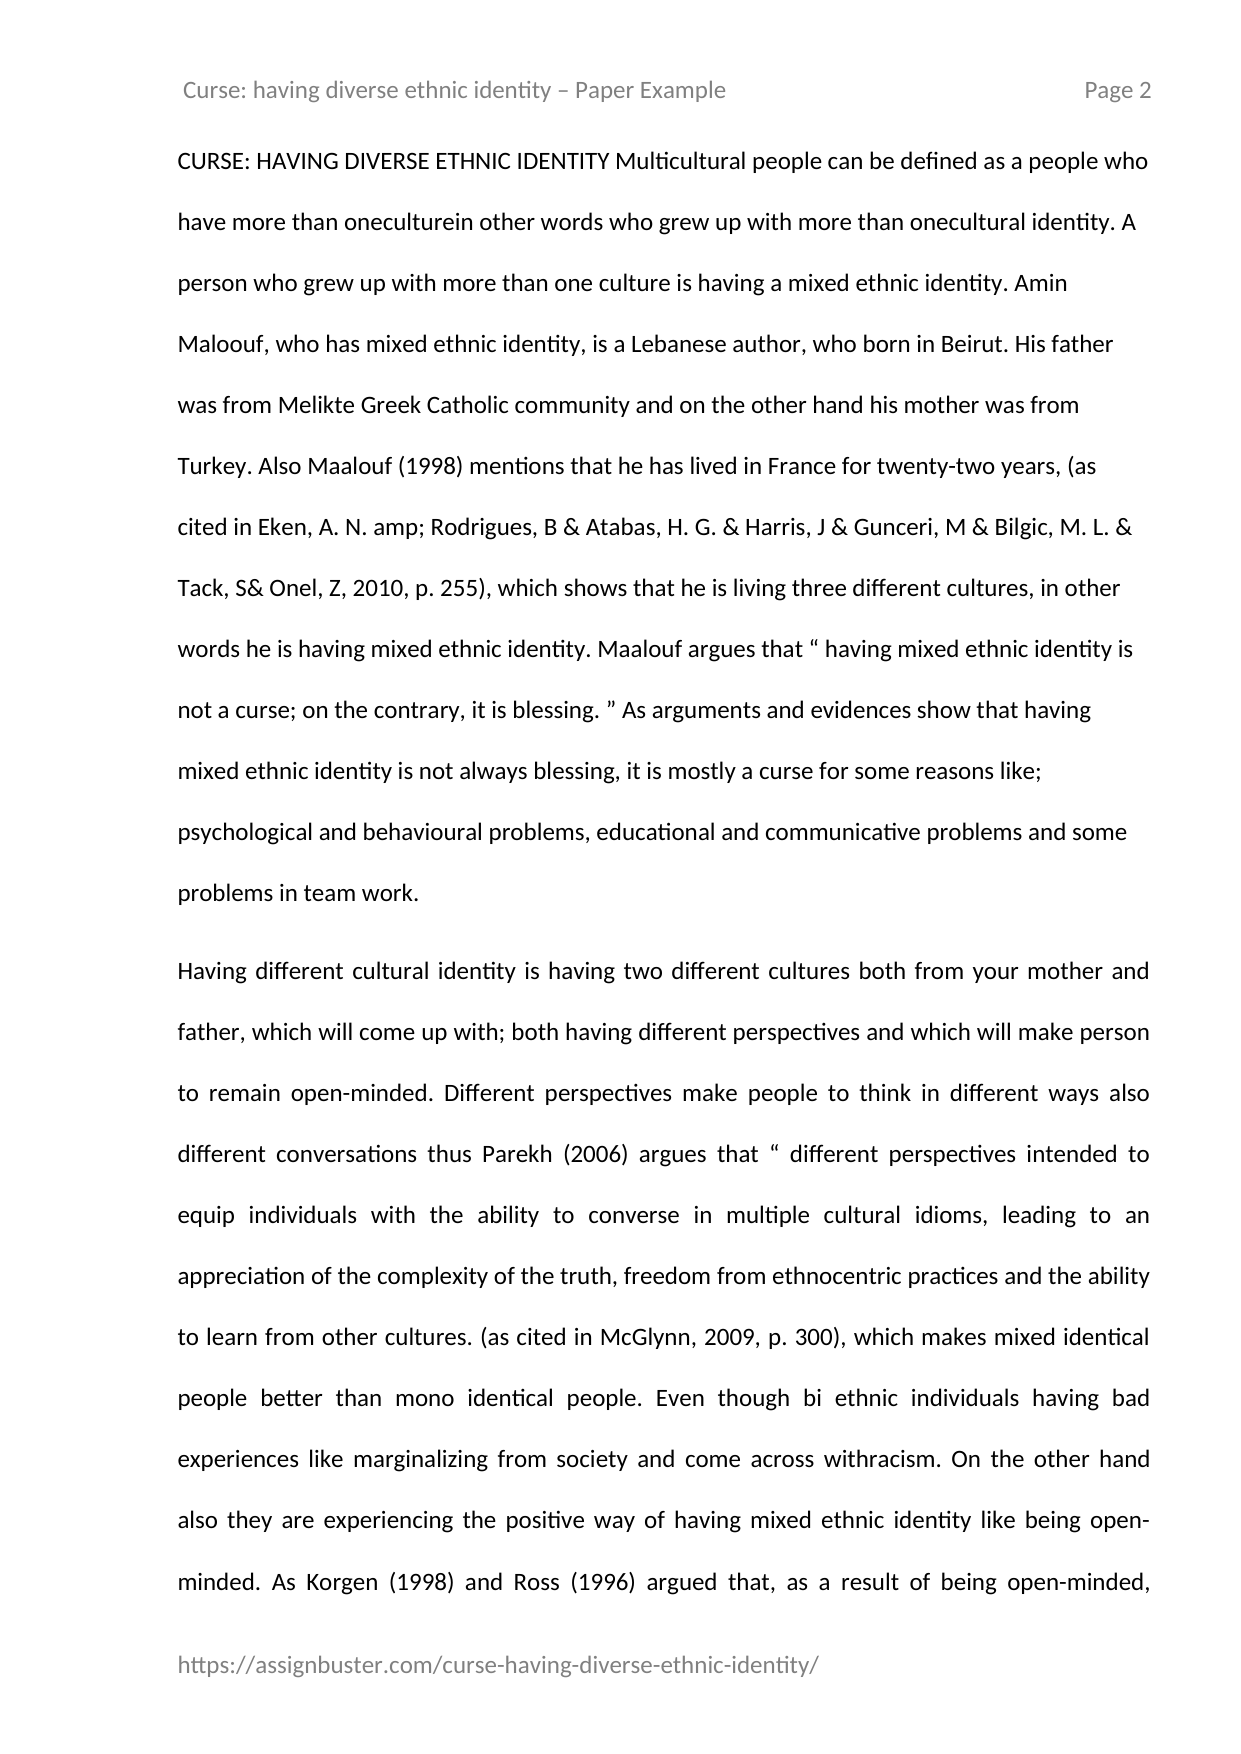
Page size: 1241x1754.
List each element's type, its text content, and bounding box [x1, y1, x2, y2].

text CURSE: HAVING DIVERSE ETHNIC IDENTITY Multicultural people can be defined as a people who have more than oneculturein other words who grew up with more than onecultural identity. A person who grew up with more than one culture is having a mixed ethnic identity. Amin Maloouf, who has mixed ethnic identity, is a Lebanese author, who born in Beirut. His father was from Melikte Greek Catholic community and on the other hand his mother was from Turkey. Also Maalouf (1998) mentions that he has lived in France for twenty-two years, (as cited in Eken, A. N. amp; Rodrigues, B & Atabas, H. G. & Harris, J & Gunceri, M & Bilgic, M. L. & Tack, S& Onel, Z, 2010, p. 255), which shows that he is living three different cultures, in other words he is having mixed ethnic identity. Maalouf argues that “ having mixed ethnic identity is not a curse; on the contrary, it is blessing. ” As arguments and evidences show that having mixed ethnic identity is not always blessing, it is mostly a curse for some reasons like; psychological and behavioural problems, educational and communicative problems and some problems in team work. [177, 145, 1152, 908]
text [177, 955, 1152, 1596]
